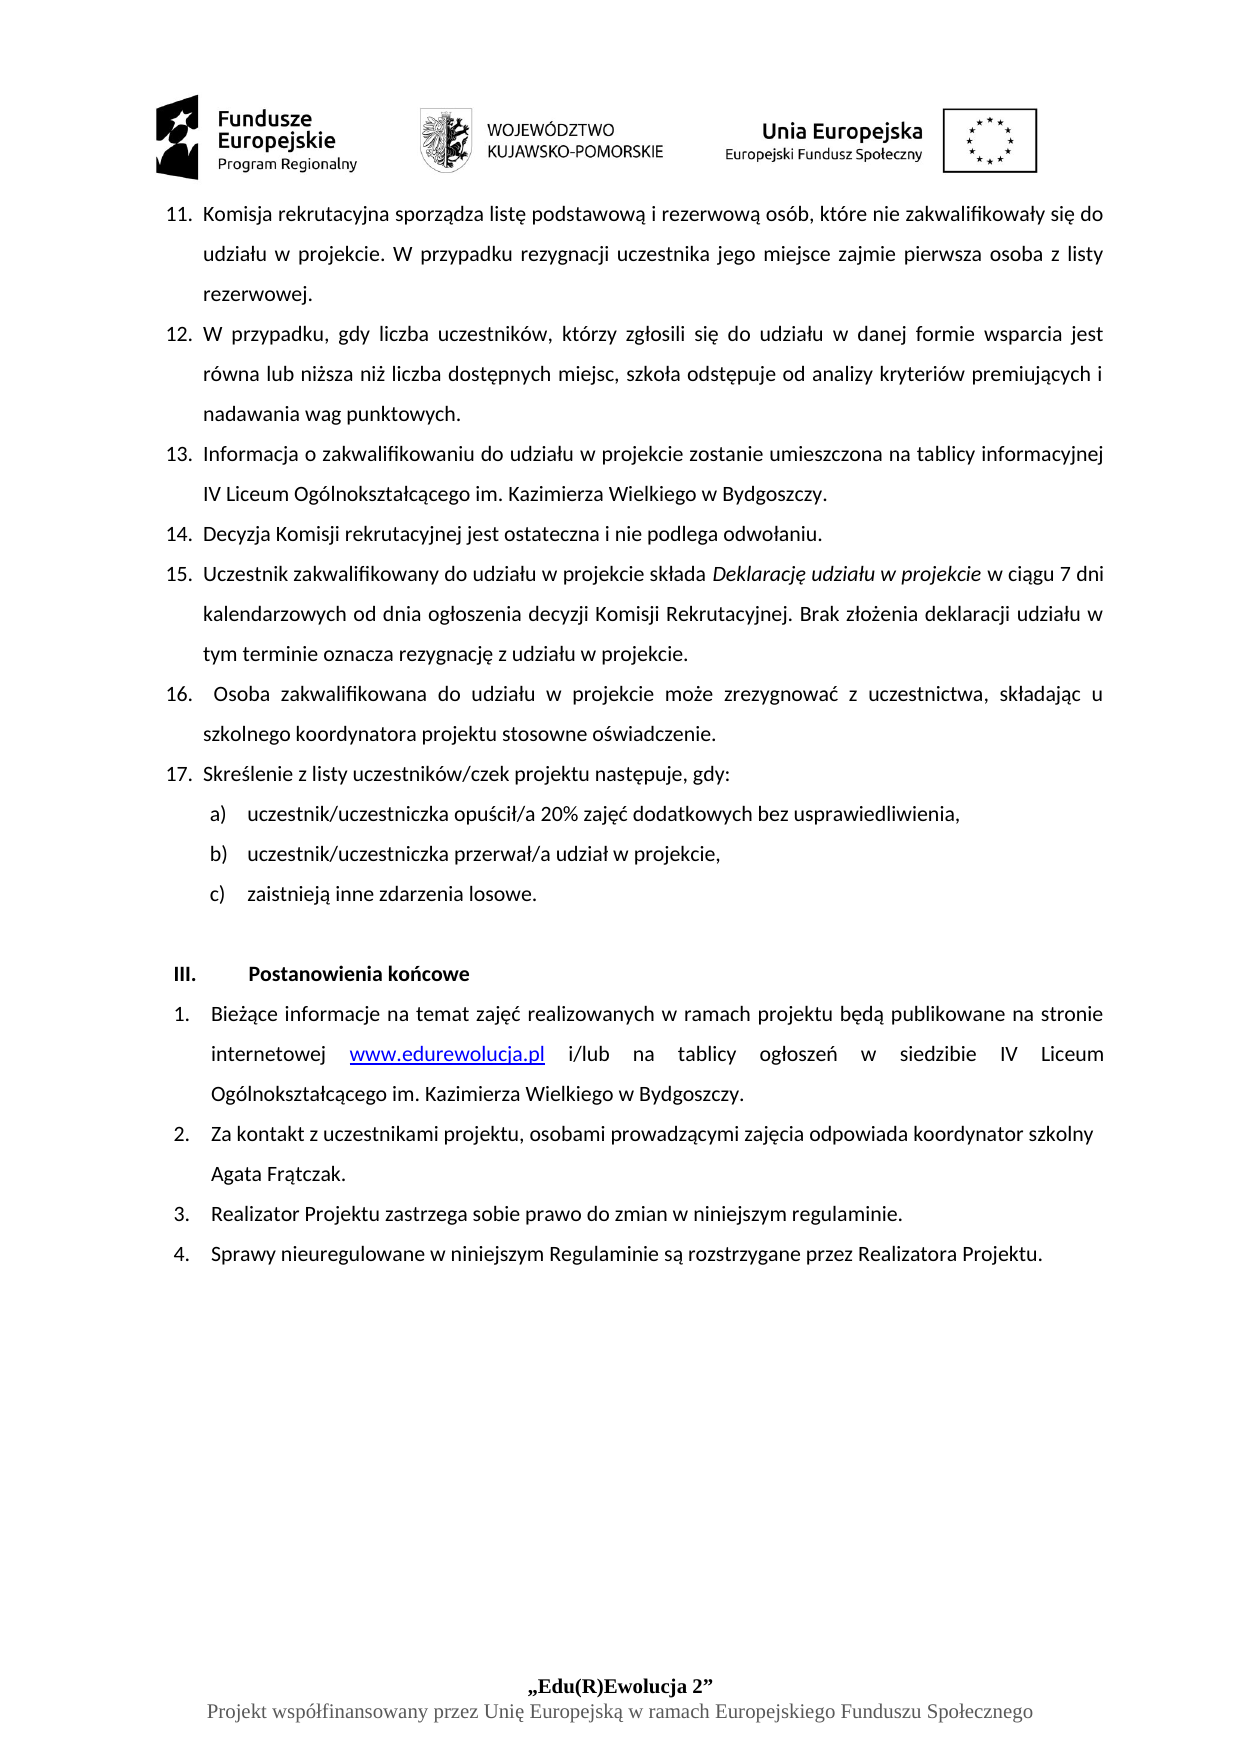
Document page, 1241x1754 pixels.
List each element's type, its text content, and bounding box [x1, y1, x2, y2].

list zaistnieją inne zdarzenia losowe. [209, 880, 1104, 907]
list uczestnik/uczestniczka opuścił/a 20% zajęć dodatkowych bez usprawiedliwienia, [209, 800, 1104, 827]
picture [135, 73, 1058, 201]
list Osoba zakwalifikowana do udziału w projekcie może zrezygnować z uczestnictwa, składając u szkolnego koordynatora projektu stosowne oświadczenie. [165, 680, 1104, 747]
list Sprawy nieuregulowane w niniejszym Regulaminie są rozstrzygane przez Realizatora Projektu. [173, 1240, 1104, 1267]
list W przypadku, gdy liczba uczestników, którzy zgłosili się do udziału w danej formie wsparcia jest równa lub niższa niż liczba dostępnych miejsc, szkoła odstępuje od analizy kryteriów premiujących i nadawania wag punktowych. [165, 320, 1104, 427]
list Komisja rekrutacyjna sporządza listę podstawową i rezerwową osób, które nie zakwalifikowały się do udziału w projekcie. W przypadku rezygnacji uczestnika jego miejsce zajmie pierwsza osoba z listy rezerwowej. [165, 200, 1104, 307]
list Informacja o zakwalifikowaniu do udziału w projekcie zostanie umieszczona na tablicy informacyjnej IV Liceum Ogólnokształcącego im. Kazimierza Wielkiego w Bydgoszczy. [165, 440, 1104, 507]
list Bieżące informacje na temat zajęć realizowanych w ramach projektu będą publikowane na stronie internetowej www.edurewolucja.pl i/lub na tablicy ogłoszeń w siedzibie IV Liceum Ogólnokształcącego im. Kazimierza Wielkiego w Bydgoszczy. [173, 1000, 1104, 1107]
list Skreślenie z listy uczestników/czek projektu następuje, gdy: [165, 760, 1104, 787]
list Uczestnik zakwalifikowany do udziału w projekcie składa Deklarację udziału w projekcie w ciągu 7 dni kalendarzowych od dnia ogłoszenia decyzji Komisji Rekrutacyjnej. Brak złożenia deklaracji udziału w tym terminie oznacza rezygnację z udziału w projekcie. [165, 560, 1104, 667]
list Za kontakt z uczestnikami projektu, osobami prowadzącymi zajęcia odpowiada koordynator szkolny Agata Frątczak. [173, 1120, 1104, 1187]
list Postanowienia końcowe [173, 960, 1104, 987]
list Decyzja Komisji rekrutacyjnej jest ostateczna i nie podlega odwołaniu. [165, 520, 1104, 547]
list uczestnik/uczestniczka przerwał/a udział w projekcie, [209, 840, 1104, 867]
list Realizator Projektu zastrzega sobie prawo do zmian w niniejszym regulaminie. [173, 1200, 1104, 1227]
